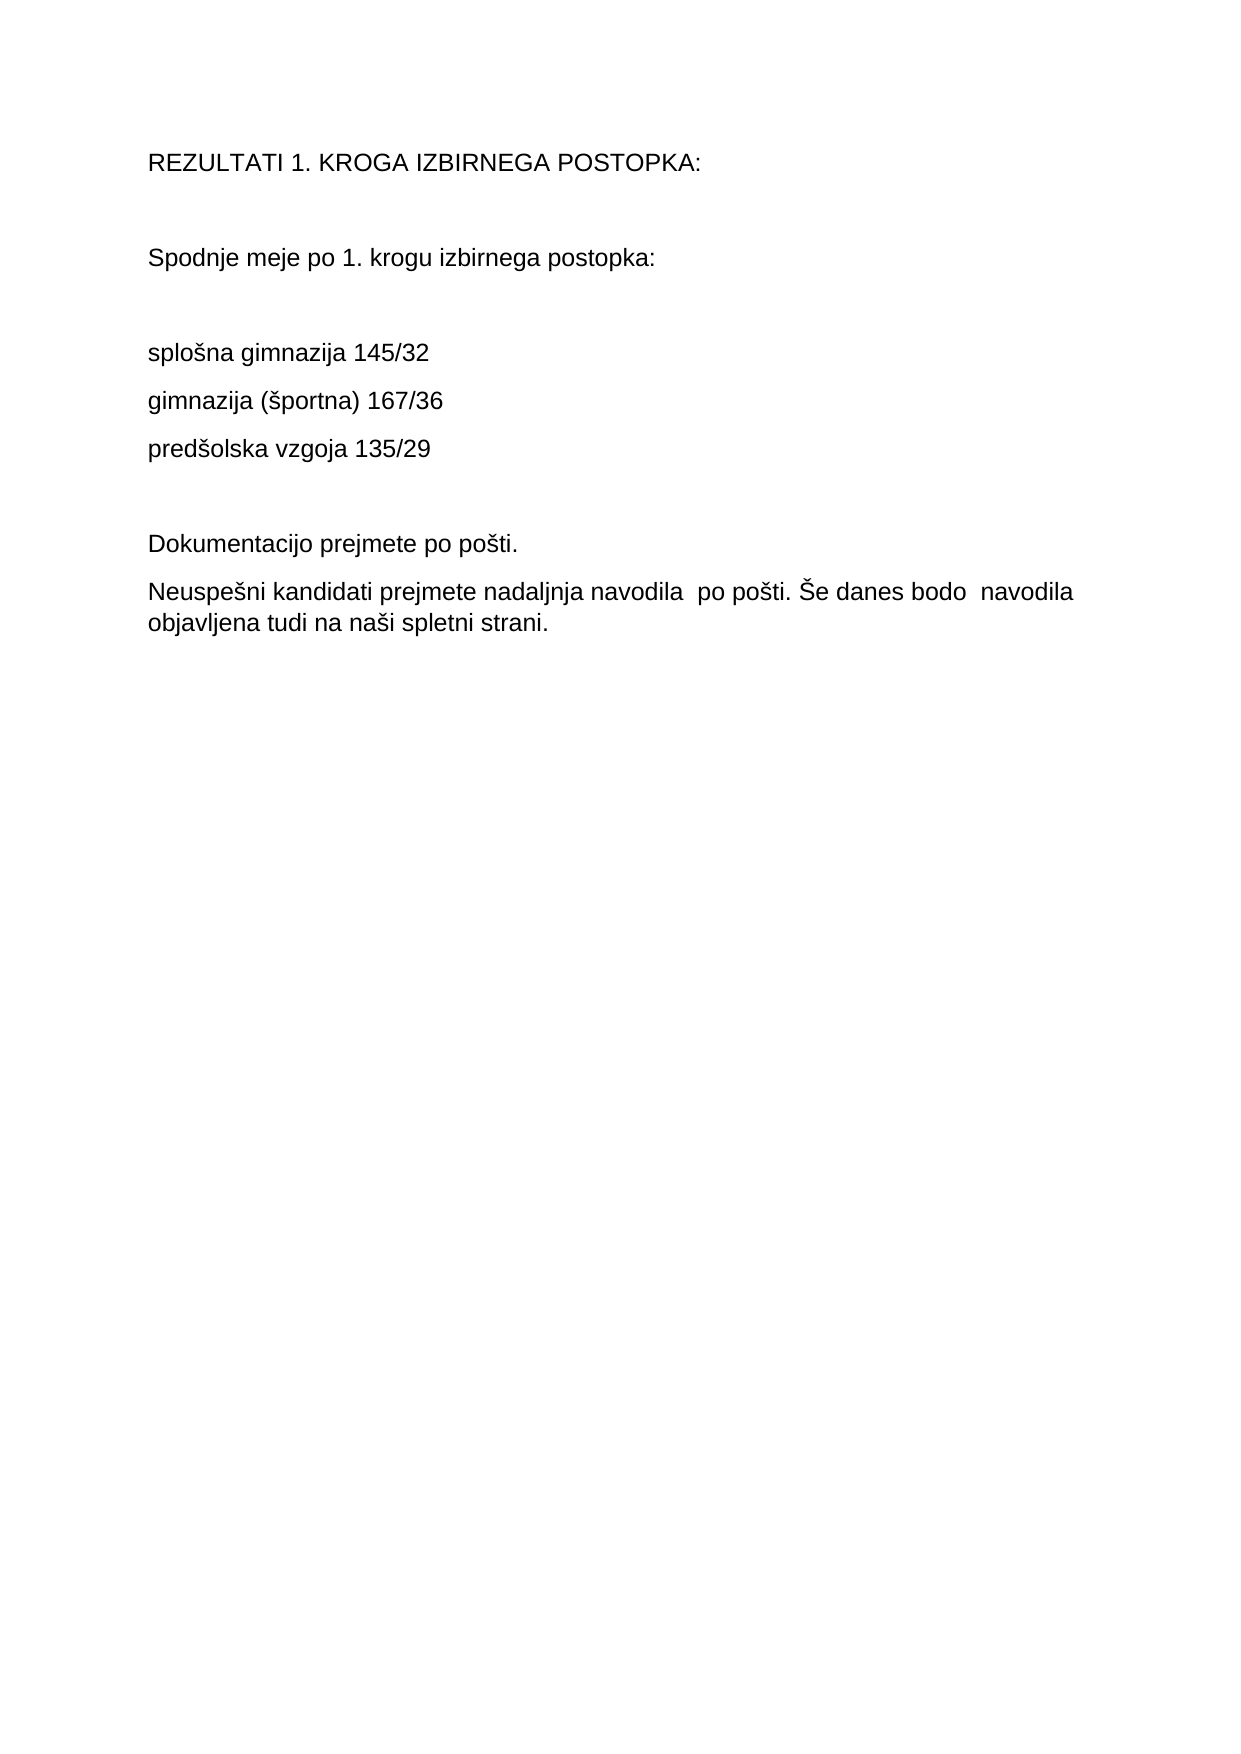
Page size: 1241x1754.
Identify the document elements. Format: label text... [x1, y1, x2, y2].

text gimnazija (športna) 167/36 [148, 386, 1093, 415]
text REZULTATI 1. KROGA IZBIRNEGA POSTOPKA: [148, 148, 1093, 176]
text splošna gimnazija 145/32 [148, 338, 1093, 367]
text Dokumentacijo prejmete po pošti. [148, 529, 1093, 558]
text predšolska vzgoja 135/29 [148, 434, 1093, 463]
text Spodnje meje po 1. krogu izbirnega postopka: [148, 243, 1093, 272]
text Neuspešni kandidati prejmete nadaljnja navodila po pošti. Še danes bodo navodila objavljena tudi na naši spletni strani. [148, 577, 1093, 637]
